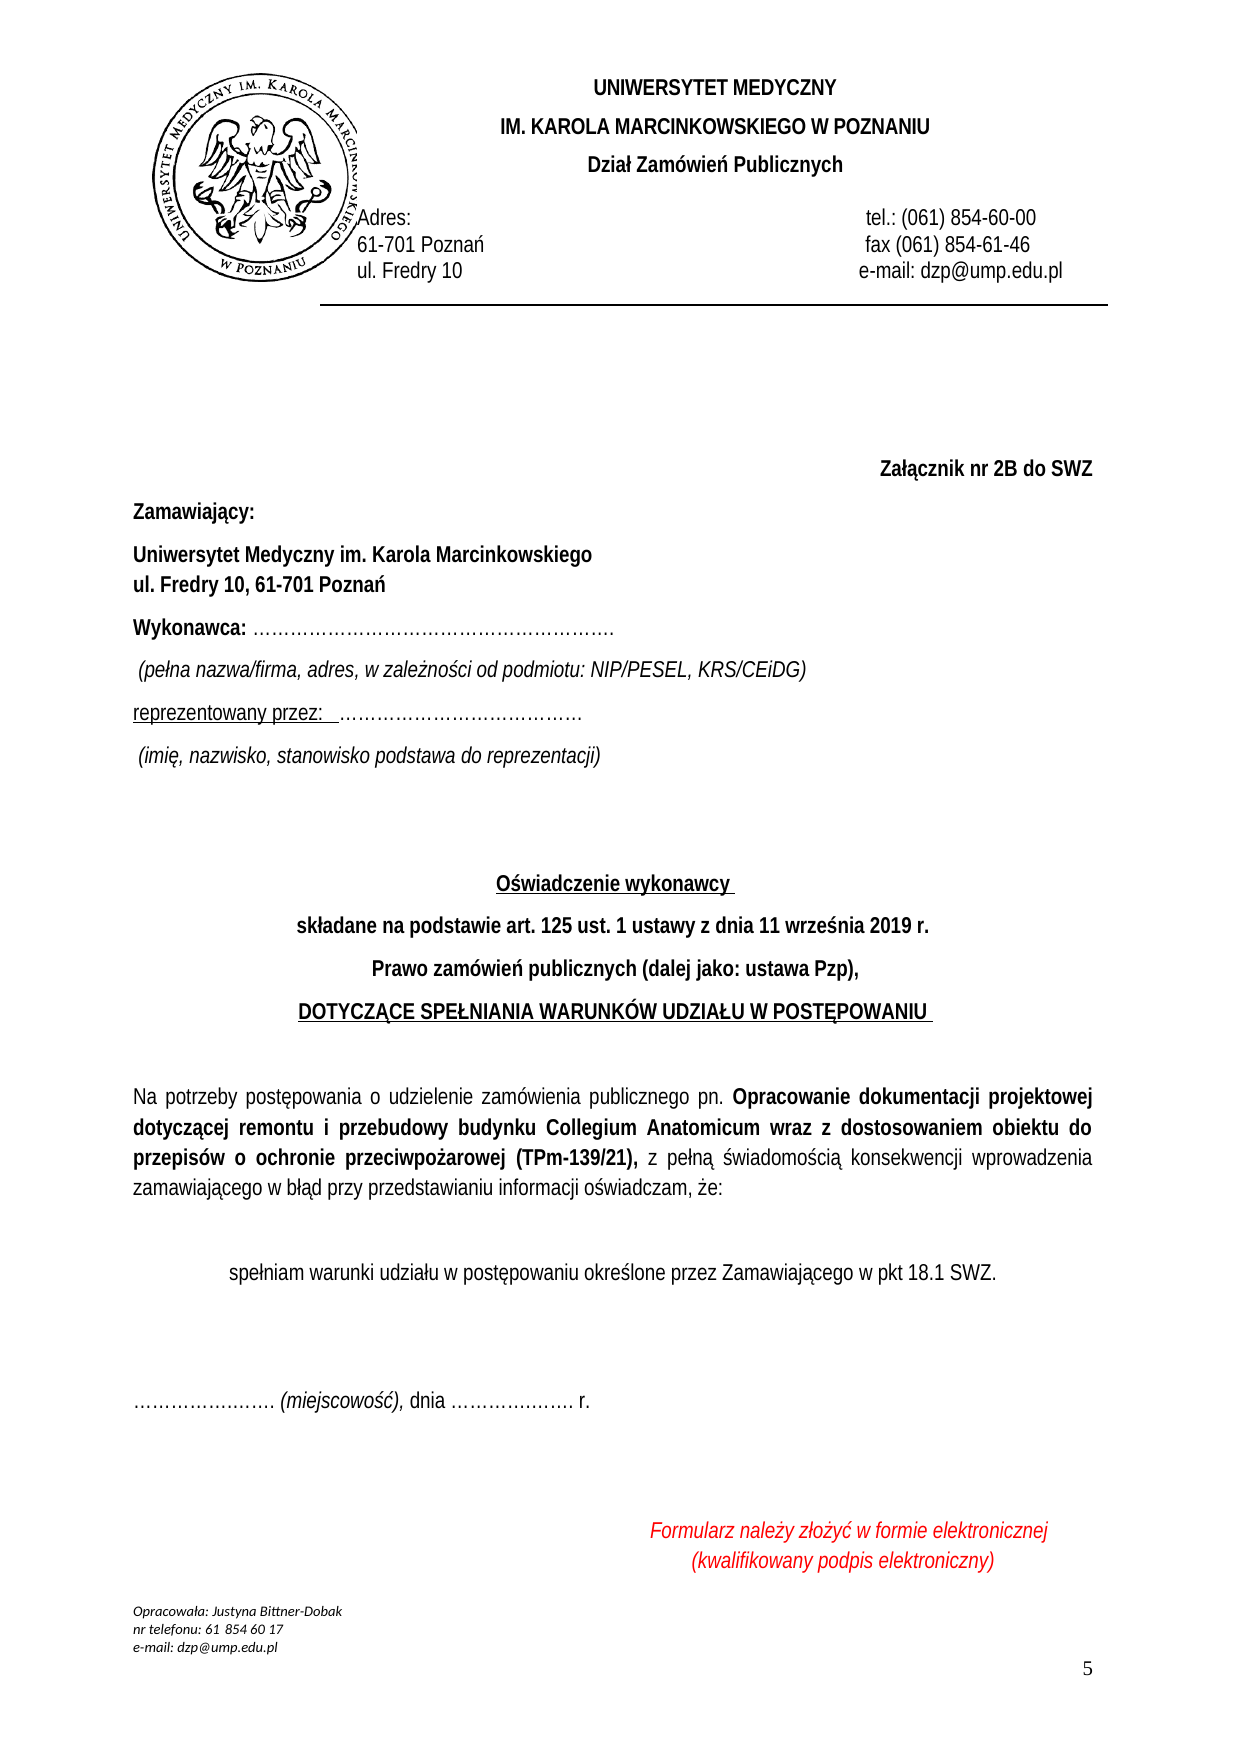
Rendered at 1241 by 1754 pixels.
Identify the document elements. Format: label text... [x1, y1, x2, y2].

text reprezentowany przez: ………………………………… [133, 699, 1093, 725]
picture [152, 73, 357, 282]
text Załącznik nr 2B do SWZ [133, 455, 1093, 481]
text Wykonawca: …………………………………………………. [133, 613, 1093, 640]
text Prawo zamówień publicznych (dalej jako: ustawa Pzp), [133, 955, 1093, 981]
text Na potrzeby postępowania o udzielenie zamówienia publicznego pn. Opracowanie dokumentacji projektowej dotyczącej remontu i przebudowy budynku Collegium Anatomicum wraz z dostosowaniem obiektu do przepisów o ochronie przeciwpożarowej (TPm-139/21), z pełną świadomością konsekwencji wprowadzenia zamawiającego w błąd przy przedstawianiu informacji oświadczam, że: [133, 1083, 1093, 1200]
text (pełna nazwa/firma, adres, w zależności od podmiotu: NIP/PESEL, KRS/CEiDG) [133, 656, 842, 682]
text …………….……. (miejscowość), dnia ………….……. r. [133, 1387, 1093, 1414]
text Uniwersytet Medyczny im. Karola Marcinkowskiego ul. Fredry 10, 61-701 Poznań [133, 541, 1093, 597]
text (imię, nazwisko, stanowisko podstawa do reprezentacji) [133, 742, 620, 768]
text składane na podstawie art. 125 ust. 1 ustawy z dnia 11 września 2019 r. [133, 912, 1093, 939]
text spełniam warunki udziału w postępowaniu określone przez Zamawiającego w pkt 18.1 SWZ. [133, 1259, 1093, 1286]
text Zamawiający: [133, 498, 1093, 524]
text DOTYCZĄCE SPEŁNIANIA WARUNKÓW UDZIAŁU W POSTĘPOWANIU [133, 998, 1093, 1024]
text Oświadczenie wykonawcy [133, 870, 1093, 896]
